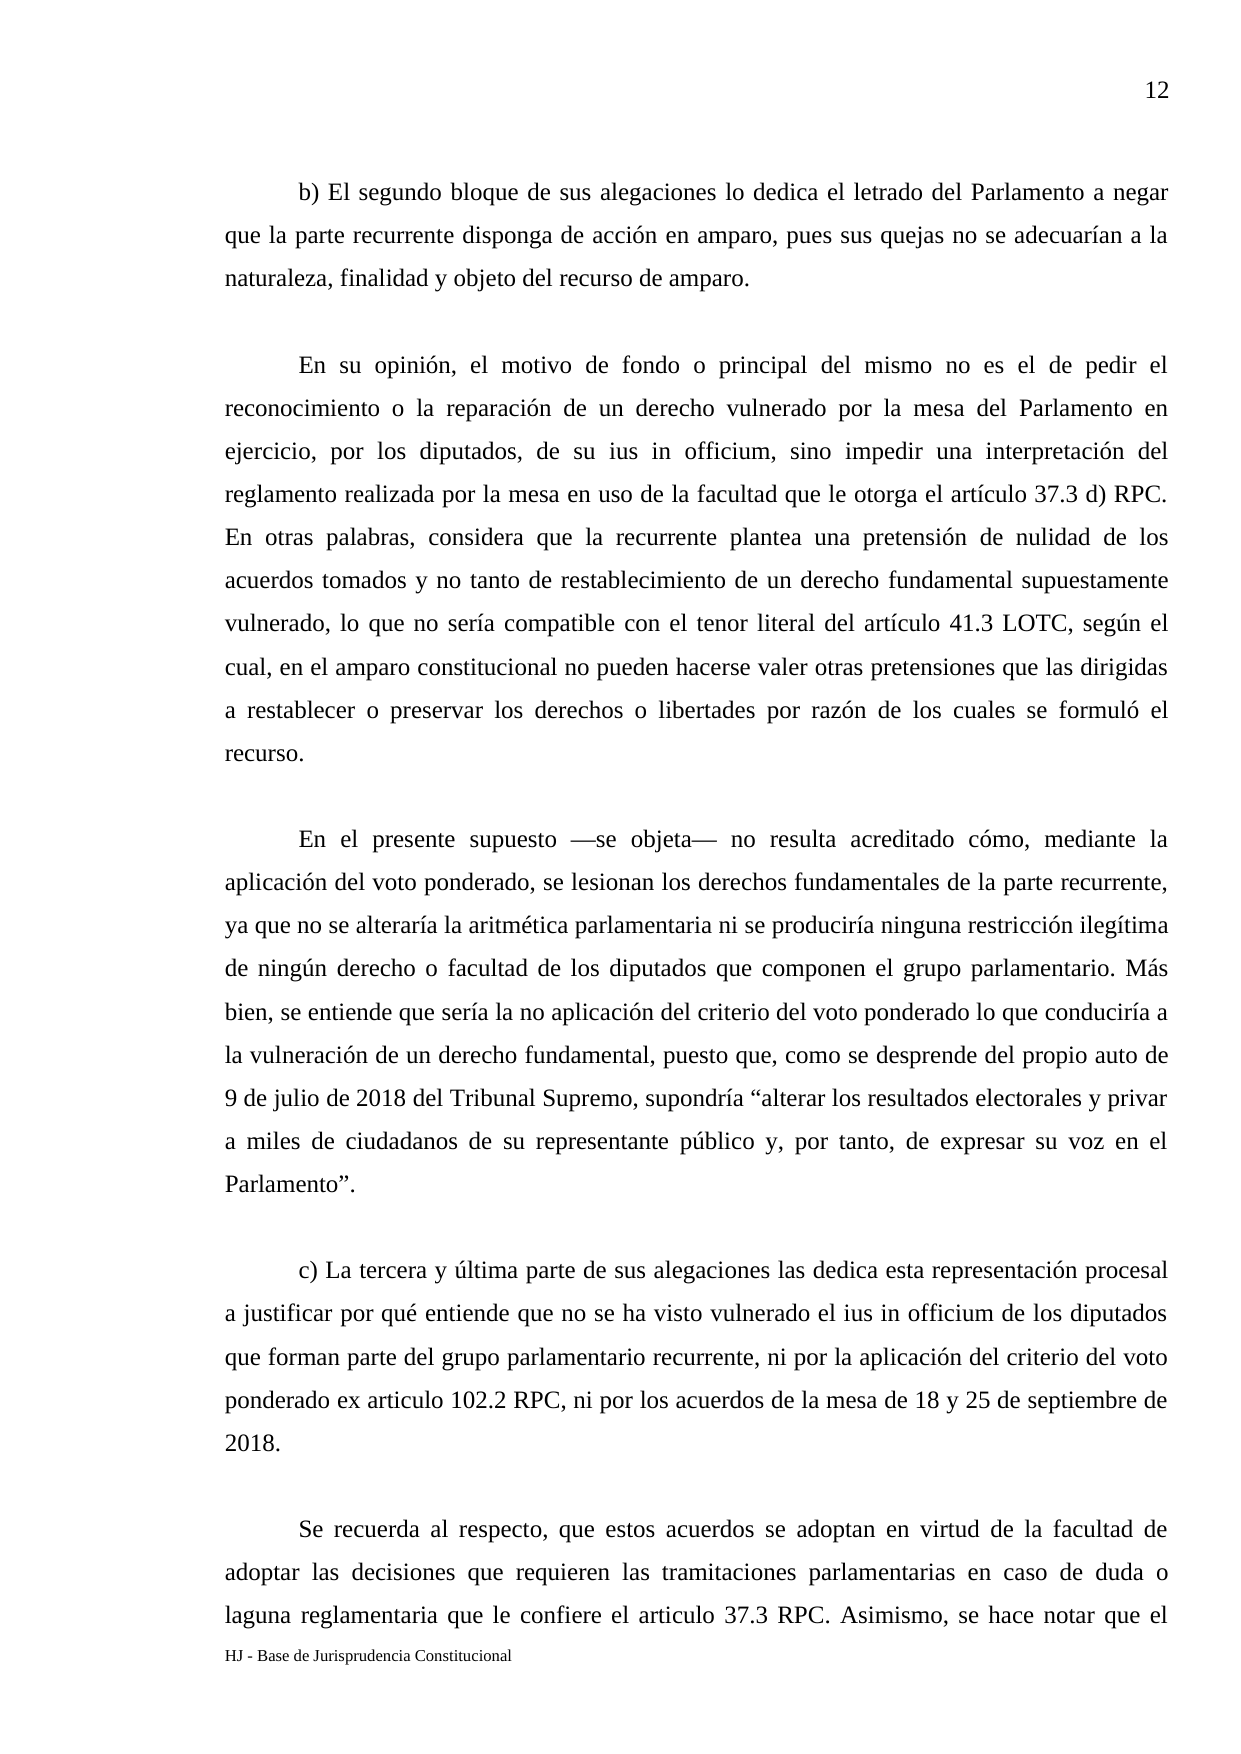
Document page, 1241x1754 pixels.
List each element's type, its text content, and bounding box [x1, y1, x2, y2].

text En su opinión, el motivo de fondo o principal del mismo no es el de pedir el reconocimiento o la reparación de un derecho vulnerado por la mesa del Parlamento en ejercicio, por los diputados, de su ius in officium, sino impedir una interpretación del reglamento realizada por la mesa en uso de la facultad que le otorga el artículo 37.3 d) RPC. En otras palabras, considera que la recurrente plantea una pretensión de nulidad de los acuerdos tomados y no tanto de restablecimiento de un derecho fundamental supuestamente vulnerado, lo que no sería compatible con el tenor literal del artículo 41.3 LOTC, según el cual, en el amparo constitucional no pueden hacerse valer otras pretensiones que las dirigidas a restablecer o preservar los derechos o libertades por razón de los cuales se formuló el recurso. [224, 350, 1169, 767]
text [224, 1514, 1169, 1629]
text c) La tercera y última parte de sus alegaciones las dedica esta representación procesal a justificar por qué entiende que no se ha visto vulnerado el ius in officium de los diputados que forman parte del grupo parlamentario recurrente, ni por la aplicación del criterio del voto ponderado ex articulo 102.2 RPC, ni por los acuerdos de la mesa de 18 y 25 de septiembre de 2018. [224, 1255, 1169, 1457]
text En el presente supuesto —se objeta— no resulta acreditado cómo, mediante la aplicación del voto ponderado, se lesionan los derechos fundamentales de la parte recurrente, ya que no se alteraría la aritmética parlamentaria ni se produciría ninguna restricción ilegítima de ningún derecho o facultad de los diputados que componen el grupo parlamentario. Más bien, se entiende que sería la no aplicación del criterio del voto ponderado lo que conduciría a la vulneración de un derecho fundamental, puesto que, como se desprende del propio auto de 9 de julio de 2018 del Tribunal Supremo, supondría “alterar los resultados electorales y privar a miles de ciudadanos de su representante público y, por tanto, de expresar su voz en el Parlamento”. [224, 824, 1169, 1198]
text b) El segundo bloque de sus alegaciones lo dedica el letrado del Parlamento a negar que la parte recurrente disponga de acción en amparo, pues sus quejas no se adecuarían a la naturaleza, finalidad y objeto del recurso de amparo. [224, 177, 1169, 292]
